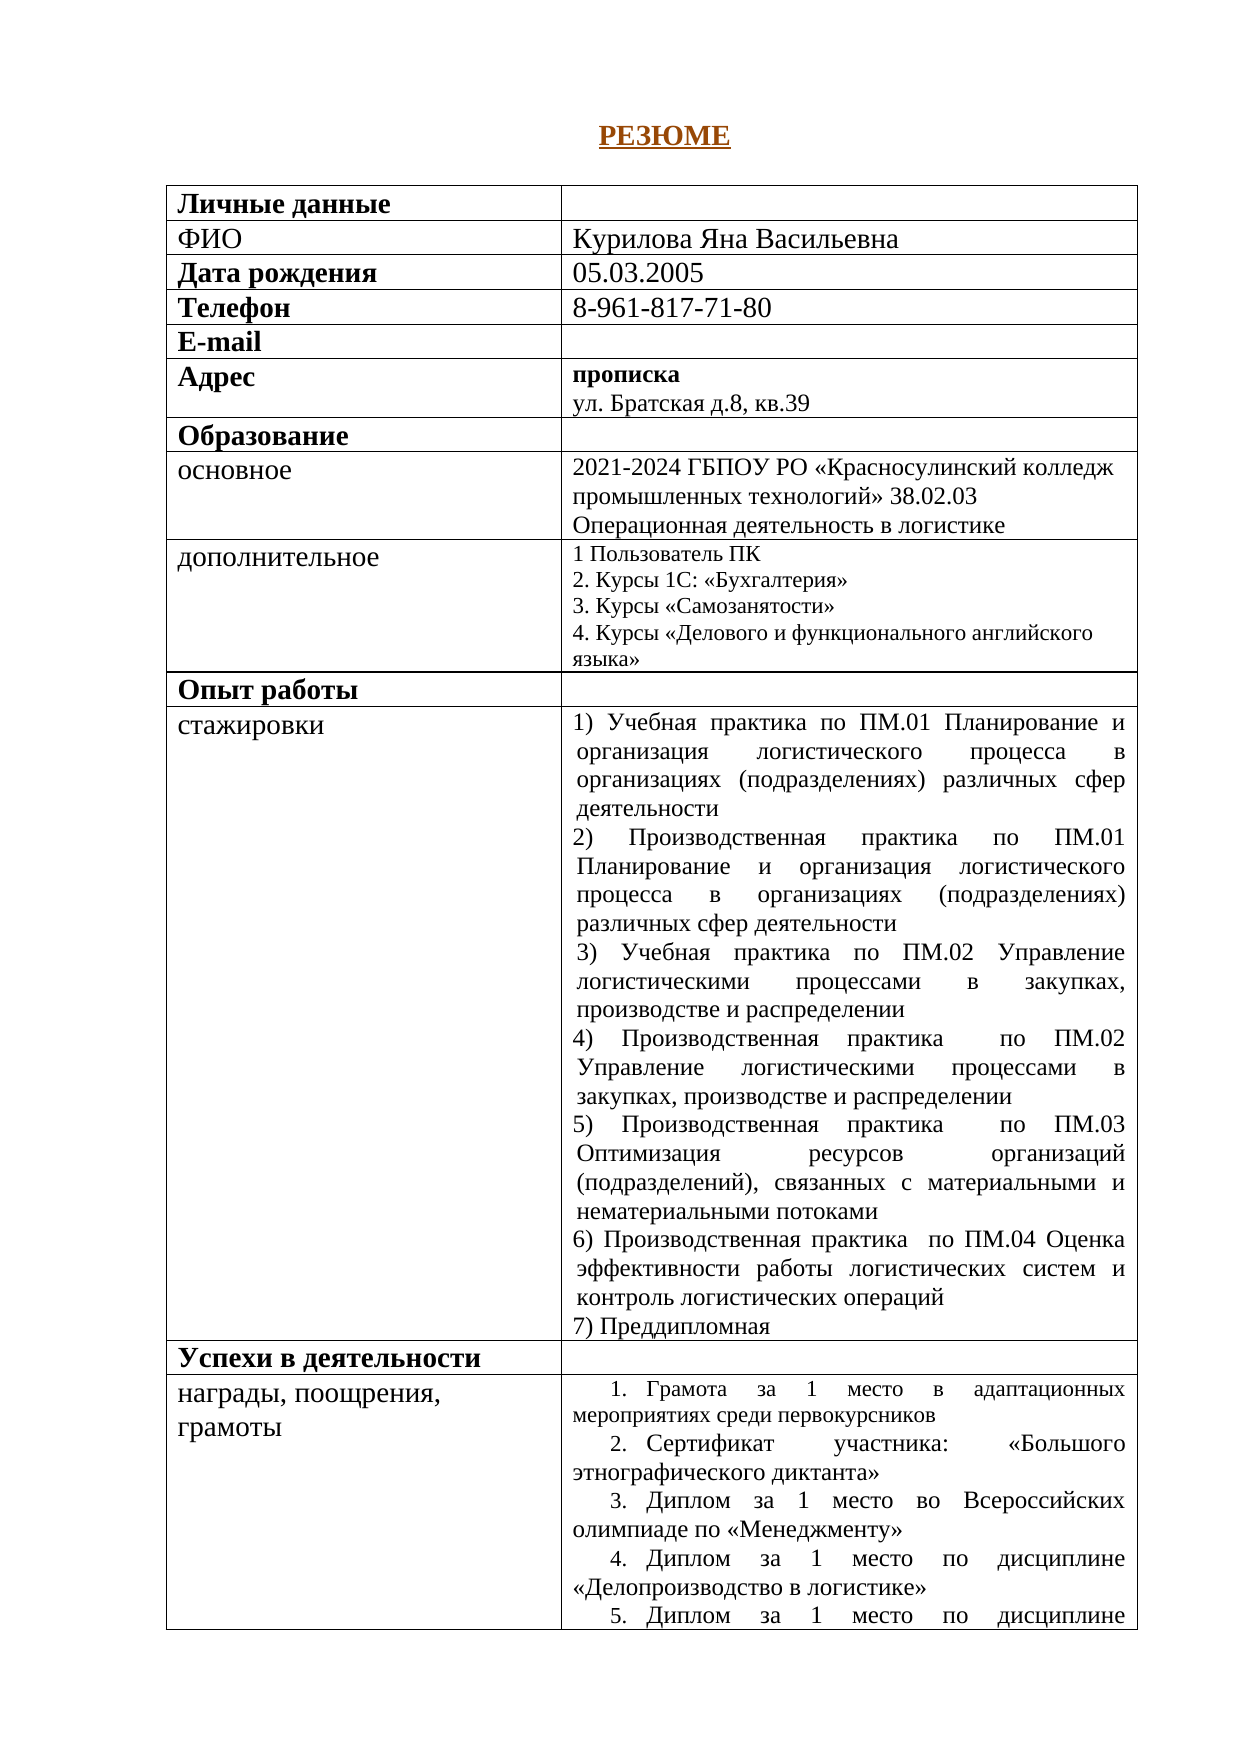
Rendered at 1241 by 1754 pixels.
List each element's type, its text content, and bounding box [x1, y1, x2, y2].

table_cell 1 Пользователь ПК 2. Курсы 1С: «Бухгалтерия» 3. Курсы «Самозанятости» 4. Курсы «Делового и функционального английского языка» [562, 540, 1137, 671]
table_header Личные данные [167, 186, 561, 220]
table_cell Образование [167, 418, 561, 451]
table_cell [562, 673, 1137, 706]
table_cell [167, 1375, 561, 1629]
table_cell Успехи в деятельности [167, 1341, 561, 1374]
table_cell прописка ул. Братская д.8, кв.39 [562, 359, 1137, 417]
table_cell дополнительное [167, 540, 561, 671]
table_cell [562, 1375, 1137, 1629]
table_cell 1) Учебная практика по ПМ.01 Планирование и организация логистического процесса в организациях (подразделениях) различных сфер деятельности 2) Производственная практика по ПМ.01 Планирование и организация логистического процесса в организациях (подразделениях) различных сфер деятельности 3) Учебная практика по ПМ.02 Управление логистическими процессами в закупках, производстве и распределении 4) Производственная практика по ПМ.02 Управление логистическими процессами в закупках, производстве и распределении 5) Производственная практика по ПМ.03 Оптимизация ресурсов организаций (подразделений), связанных с материальными и нематериальными потоками 6) Производственная практика по ПМ.04 Оценка эффективности работы логистических систем и контроль логистических операций 7) Преддипломная [562, 707, 1137, 1339]
table_cell Телефон [167, 290, 561, 323]
table_cell 05.03.2005 [562, 255, 1137, 289]
table_cell Курилова Яна Васильевна [562, 221, 1137, 254]
table_cell [562, 418, 1137, 451]
table_cell 2021-2024 ГБПОУ РО «Красносулинский колледж промышленных технологий» 38.02.03 Операционная деятельность в логистике [562, 452, 1137, 538]
table_cell Е-mail [167, 325, 561, 358]
text РЕЗЮМЕ [177, 118, 1152, 152]
table_cell основное [167, 452, 561, 538]
table_cell 8-961-817-71-80 [562, 290, 1137, 323]
table_cell ФИО [167, 221, 561, 254]
table_cell Дата рождения [167, 255, 561, 289]
table_cell [562, 1341, 1137, 1374]
table_cell стажировки [167, 707, 561, 1339]
table_header [562, 186, 1137, 220]
table_cell [562, 325, 1137, 358]
table_cell Опыт работы [167, 673, 561, 706]
table_cell Адрес [167, 359, 561, 417]
